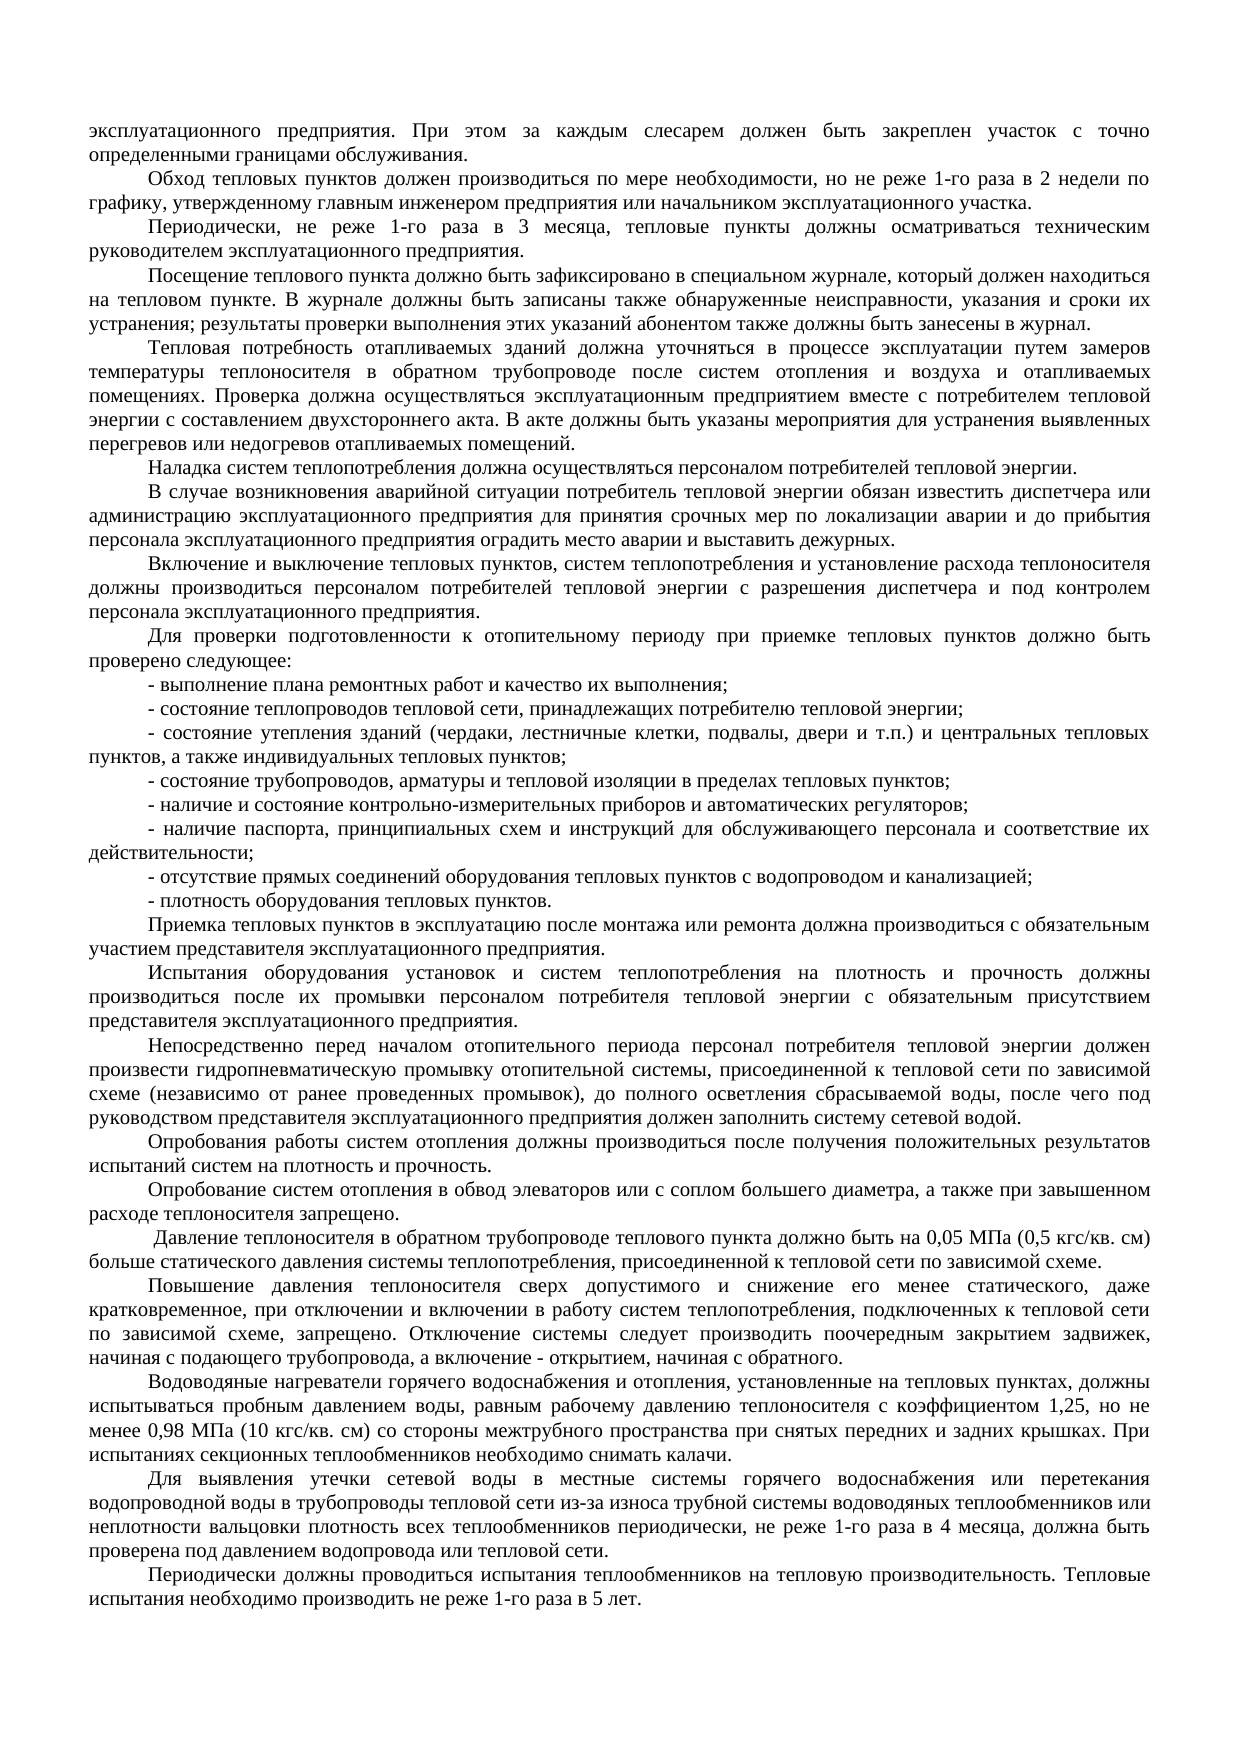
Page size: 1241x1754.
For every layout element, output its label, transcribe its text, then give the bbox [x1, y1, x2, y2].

text Водоводяные нагреватели горячего водоснабжения и отопления, установленные на тепловых пунктах, должны испытываться пробным давлением воды, равным рабочему давлению теплоносителя с коэффициентом 1,25, но не менее 0,98 МПа (10 кгс/кв. см) со стороны межтрубного пространства при снятых передних и задних крышках. При испытаниях секционных теплообменников необходимо снимать калачи. [89, 1369, 1152, 1466]
text Наладка систем теплопотребления должна осуществляться персоналом потребителей тепловой энергии. [89, 455, 1152, 479]
text Для выявления утечки сетевой воды в местные системы горячего водоснабжения или перетекания водопроводной воды в трубопроводы тепловой сети из-за износа трубной системы водоводяных теплообменников или неплотности вальцовки плотность всех теплообменников периодически, не реже 1-го раза в 4 месяца, должна быть проверена под давлением водопровода или тепловой сети. [89, 1466, 1152, 1562]
text Опробование систем отопления в обвод элеваторов или с соплом большего диаметра, а также при завышенном расходе теплоносителя запрещено. [89, 1177, 1152, 1225]
text Периодически, не реже 1-го раза в 3 месяца, тепловые пункты должны осматриваться техническим руководителем эксплуатационного предприятия. [89, 214, 1152, 262]
text Опробования работы систем отопления должны производиться после получения положительных результатов испытаний систем на плотность и прочность. [89, 1129, 1152, 1177]
text Включение и выключение тепловых пунктов, систем теплопотребления и установление расхода теплоносителя должны производиться персоналом потребителей тепловой энергии с разрешения диспетчера и под контролем персонала эксплуатационного предприятия. [89, 551, 1152, 623]
text Тепловая потребность отапливаемых зданий должна уточняться в процессе эксплуатации путем замеров температуры теплоносителя в обратном трубопроводе после систем отопления и воздуха и отапливаемых помещениях. Проверка должна осуществляться эксплуатационным предприятием вместе с потребителем тепловой энергии с составлением двухстороннего акта. В акте должны быть указаны мероприятия для устранения выявленных перегревов или недогревов отапливаемых помещений. [89, 335, 1152, 455]
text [89, 118, 1152, 166]
text Испытания оборудования установок и систем теплопотребления на плотность и прочность должны производиться после их промывки персоналом потребителя тепловой энергии с обязательным присутствием представителя эксплуатационного предприятия. [89, 960, 1152, 1032]
text Давление теплоносителя в обратном трубопроводе теплового пункта должно быть на 0,05 МПа (0,5 кгс/кв. см) больше статического давления системы теплопотребления, присоединенной к тепловой сети по зависимой схеме. [89, 1225, 1152, 1273]
text - наличие и состояние контрольно-измерительных приборов и автоматических регуляторов; [89, 792, 1152, 816]
text - состояние теплопроводов тепловой сети, принадлежащих потребителю тепловой энергии; [89, 696, 1152, 720]
text - выполнение плана ремонтных работ и качество их выполнения; [89, 672, 1152, 696]
text Приемка тепловых пунктов в эксплуатацию после монтажа или ремонта должна производиться с обязательным участием представителя эксплуатационного предприятия. [89, 912, 1152, 960]
text - плотность оборудования тепловых пунктов. [89, 888, 1152, 912]
text Непосредственно перед началом отопительного периода персонал потребителя тепловой энергии должен произвести гидропневматическую промывку отопительной системы, присоединенной к тепловой сети по зависимой схеме (независимо от ранее проведенных промывок), до полного осветления сбрасываемой воды, после чего под руководством представителя эксплуатационного предприятия должен заполнить систему сетевой водой. [89, 1032, 1152, 1129]
text Посещение теплового пункта должно быть зафиксировано в специальном журнале, который должен находиться на тепловом пункте. В журнале должны быть записаны также обнаруженные неисправности, указания и сроки их устранения; результаты проверки выполнения этих указаний абонентом также должны быть занесены в журнал. [89, 262, 1152, 335]
text В случае возникновения аварийной ситуации потребитель тепловой энергии обязан известить диспетчера или администрацию эксплуатационного предприятия для принятия срочных мер по локализации аварии и до прибытия персонала эксплуатационного предприятия оградить место аварии и выставить дежурных. [89, 479, 1152, 551]
text Периодически должны проводиться испытания теплообменников на тепловую производительность. Тепловые испытания необходимо производить не реже 1-го раза в 5 лет. [89, 1562, 1152, 1610]
text - наличие паспорта, принципиальных схем и инструкций для обслуживающего персонала и соответствие их действительности; [89, 816, 1152, 864]
text Для проверки подготовленности к отопительному периоду при приемке тепловых пунктов должно быть проверено следующее: [89, 623, 1152, 672]
text Обход тепловых пунктов должен производиться по мере необходимости, но не реже 1-го раза в 2 недели по графику, утвержденному главным инженером предприятия или начальником эксплуатационного участка. [89, 166, 1152, 214]
text - состояние утепления зданий (чердаки, лестничные клетки, подвалы, двери и т.п.) и центральных тепловых пунктов, а также индивидуальных тепловых пунктов; [89, 720, 1152, 768]
text Повышение давления теплоносителя сверх допустимого и снижение его менее статического, даже кратковременное, при отключении и включении в работу систем теплопотребления, подключенных к тепловой сети по зависимой схеме, запрещено. Отключение системы следует производить поочередным закрытием задвижек, начиная с подающего трубопровода, а включение - открытием, начиная с обратного. [89, 1273, 1152, 1369]
text - состояние трубопроводов, арматуры и тепловой изоляции в пределах тепловых пунктов; [89, 768, 1152, 792]
text - отсутствие прямых соединений оборудования тепловых пунктов с водопроводом и канализацией; [89, 864, 1152, 888]
